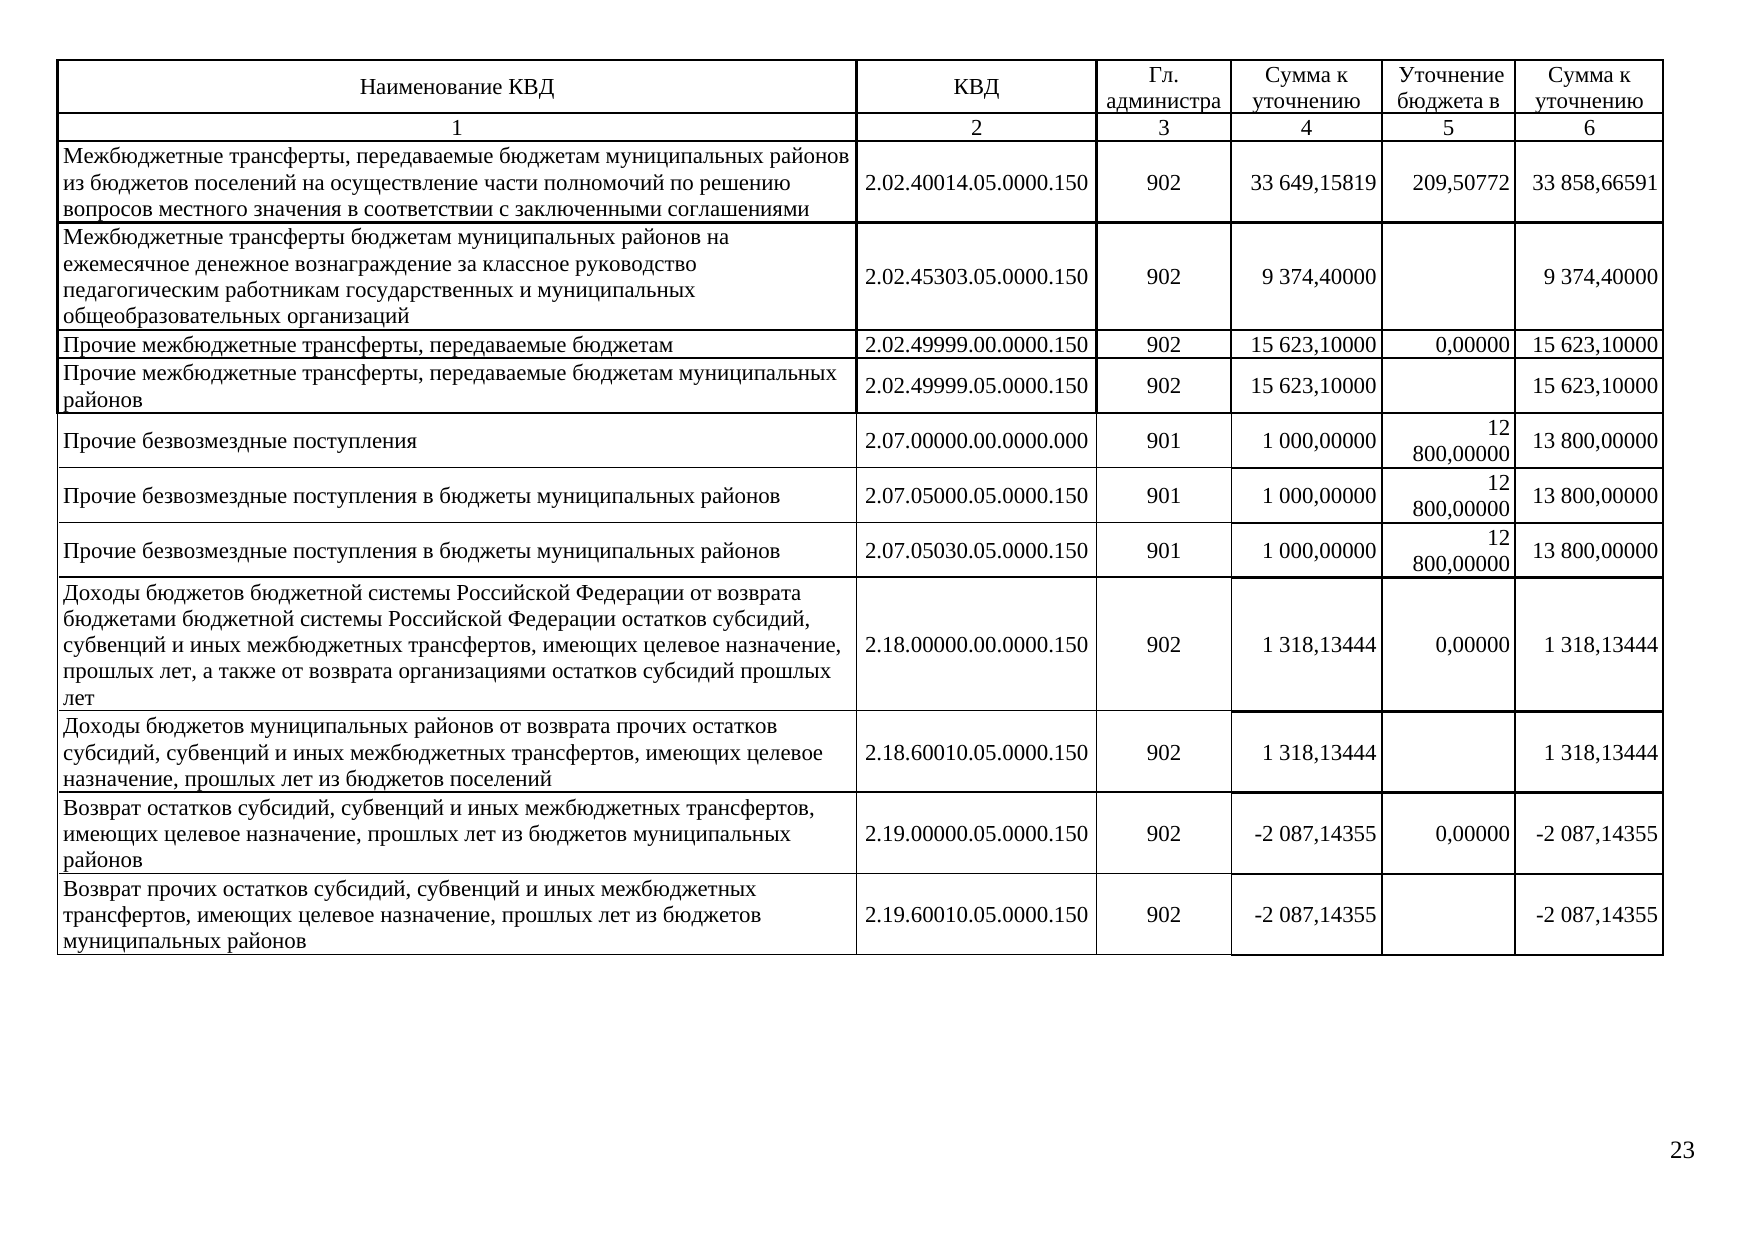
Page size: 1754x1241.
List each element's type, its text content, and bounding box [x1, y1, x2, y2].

table_cell 2.18.60010.05.0000.150 [857, 711, 1096, 791]
table_cell 2.07.05030.05.0000.150 [857, 523, 1096, 576]
table_cell 2.19.60010.05.0000.150 [857, 874, 1096, 954]
table_cell -2 087,14355 [1516, 794, 1662, 873]
table_cell 12 800,00000 [1383, 524, 1514, 576]
table_cell 15 623,10000 [1516, 359, 1662, 412]
table_cell Межбюджетные трансферты, передаваемые бюджетам муниципальных районов из бюджетов поселений на осуществление части полномочий по решению вопросов местного значения в соответствии с заключенными соглашениями [59, 142, 855, 221]
table_header Сумма к уточнению бюджета на 2022 г. [1232, 61, 1381, 112]
table_header Наименование КВД [59, 61, 855, 112]
table_cell 901 [1097, 414, 1231, 467]
table_cell 0,00000 [1383, 331, 1514, 357]
table_cell 9 374,40000 [1516, 224, 1662, 329]
table_cell [1383, 224, 1514, 329]
table_cell Межбюджетные трансферты бюджетам муниципальных районов на ежемесячное денежное вознаграждение за классное руководство педагогическим работникам государственных и муниципальных общеобразовательных организаций [59, 224, 855, 329]
table_cell 1 000,00000 [1232, 414, 1381, 467]
table_cell 13 800,00000 [1516, 414, 1662, 467]
table_cell 902 [1097, 578, 1231, 710]
table_cell Доходы бюджетов бюджетной системы Российской Федерации от возврата бюджетами бюджетной системы Российской Федерации остатков субсидий, субвенций и иных межбюджетных трансфертов, имеющих целевое назначение, прошлых лет, а также от возврата организациями остатков субсидий прошлых лет [58, 576, 856, 710]
table_header Сумма к уточнению бюджета на 2022 г. [1516, 61, 1662, 112]
table_cell -2 087,14355 [1516, 875, 1662, 954]
table_cell 2.02.49999.05.0000.150 [858, 359, 1095, 412]
table_cell 12 800,00000 [1383, 469, 1514, 522]
table_cell Прочие безвозмездные поступления в бюджеты муниципальных районов [58, 522, 856, 576]
table_cell 2.02.40014.05.0000.150 [858, 142, 1095, 221]
table_header Уточнение бюджета в июле - всего [1383, 61, 1514, 112]
table_cell Возврат остатков субсидий, субвенций и иных межбюджетных трансфертов, имеющих целевое назначение, прошлых лет из бюджетов муниципальных районов [58, 791, 856, 873]
table_cell 901 [1097, 523, 1231, 576]
table_cell 902 [1098, 331, 1230, 357]
table_cell Доходы бюджетов муниципальных районов от возврата прочих остатков субсидий, субвенций и иных межбюджетных трансфертов, имеющих целевое назначение, прошлых лет из бюджетов поселений [58, 710, 856, 791]
table_cell 2 [858, 114, 1095, 140]
table_cell 1 000,00000 [1232, 469, 1381, 522]
table_cell 902 [1097, 711, 1231, 791]
table_cell 1 318,13444 [1232, 579, 1381, 710]
table_cell 1 318,13444 [1516, 579, 1662, 710]
table_cell 4 [1232, 114, 1381, 140]
table_cell 6 [1516, 114, 1662, 140]
table_cell 902 [1097, 793, 1231, 873]
table_cell 1 [59, 114, 855, 140]
table_cell 13 800,00000 [1516, 524, 1662, 576]
table_cell 209,50772 [1383, 142, 1514, 221]
table_cell Прочие межбюджетные трансферты, передаваемые бюджетам [59, 331, 855, 357]
table_cell 2.07.05000.05.0000.150 [857, 468, 1096, 522]
table_cell 12 800,00000 [1383, 414, 1514, 467]
table_cell 901 [1097, 468, 1231, 522]
table_cell 33 649,15819 [1232, 142, 1381, 221]
table_cell 2.02.49999.00.0000.150 [858, 331, 1095, 357]
table_cell 2.18.00000.00.0000.150 [857, 578, 1096, 710]
table_cell [1383, 713, 1514, 791]
table_cell Прочие безвозмездные поступления [58, 414, 856, 467]
table_cell Прочие безвозмездные поступления в бюджеты муниципальных районов [58, 467, 856, 522]
table_cell 902 [1098, 224, 1230, 329]
table_cell Возврат прочих остатков субсидий, субвенций и иных межбюджетных трансфертов, имеющих целевое назначение, прошлых лет из бюджетов муниципальных районов [58, 873, 856, 954]
table_cell 2.19.00000.05.0000.150 [857, 793, 1096, 873]
table_header КВД [858, 61, 1095, 112]
table_cell -2 087,14355 [1232, 875, 1381, 954]
table_cell 1 000,00000 [1232, 524, 1381, 576]
table_cell 902 [1098, 359, 1230, 412]
table_cell 0,00000 [1383, 579, 1514, 710]
table_header Гл. администратор [1098, 61, 1230, 112]
table_cell 902 [1097, 874, 1231, 954]
table_cell 0,00000 [1383, 794, 1514, 873]
table_cell 3 [1098, 114, 1230, 140]
table_cell [1383, 359, 1514, 412]
table_cell -2 087,14355 [1232, 794, 1381, 873]
table_cell Прочие межбюджетные трансферты, передаваемые бюджетам муниципальных районов [59, 359, 855, 412]
table_cell 2.07.00000.00.0000.000 [857, 414, 1096, 467]
table_cell 13 800,00000 [1516, 469, 1662, 522]
table_cell 1 318,13444 [1232, 713, 1381, 791]
table_cell 9 374,40000 [1232, 224, 1381, 329]
table_cell 5 [1383, 114, 1514, 140]
table_cell [1383, 875, 1514, 954]
table_cell 15 623,10000 [1516, 331, 1662, 357]
table_cell 1 318,13444 [1516, 713, 1662, 791]
table_cell 33 858,66591 [1516, 142, 1662, 221]
table_cell 2.02.45303.05.0000.150 [858, 224, 1095, 329]
table_cell 15 623,10000 [1232, 359, 1381, 412]
table_cell 902 [1098, 142, 1230, 221]
table_cell 15 623,10000 [1232, 331, 1381, 357]
